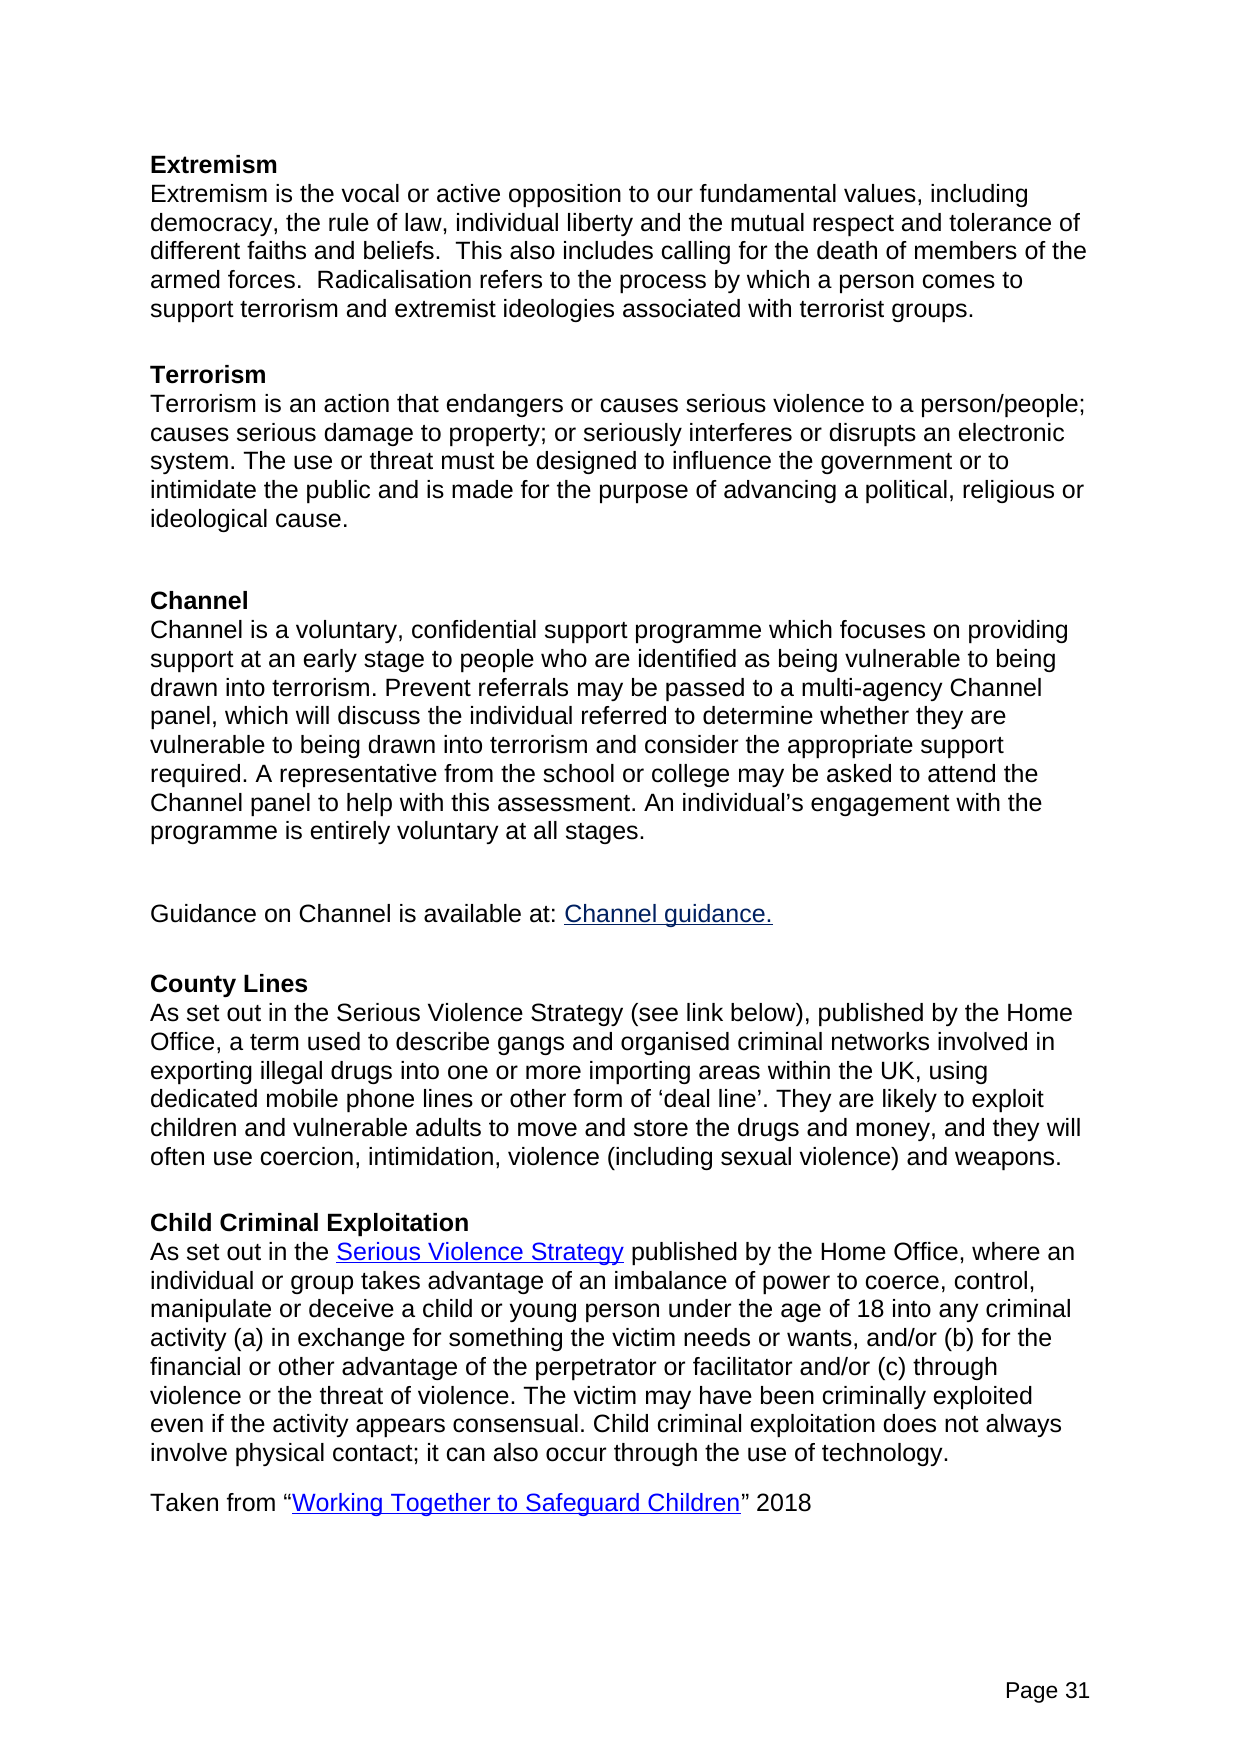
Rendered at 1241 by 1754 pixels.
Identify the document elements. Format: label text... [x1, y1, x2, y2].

text Channel is a voluntary, confidential support programme which focuses on providing support at an early stage to people who are identified as being vulnerable to being drawn into terrorism. Prevent referrals may be passed to a multi-agency Channel panel, which will discuss the individual referred to determine whether they are vulnerable to being drawn into terrorism and consider the appropriate support required. A representative from the school or college may be asked to attend the Channel panel to help with this assessment. An individual’s engagement with the programme is entirely voluntary at all stages. [150, 615, 1090, 845]
text Taken from “Working Together to Safeguard Children” 2018 [150, 1488, 1090, 1517]
text Child Criminal Exploitation [150, 1208, 1090, 1237]
text Extremism [150, 150, 1090, 179]
text Guidance on Channel is available at: Channel guidance. [150, 899, 1090, 928]
text As set out in the Serious Violence Strategy published by the Home Office, where an individual or group takes advantage of an imbalance of power to coerce, control, manipulate or deceive a child or young person under the age of 18 into any criminal activity (a) in exchange for something the victim needs or wants, and/or (b) for the financial or other advantage of the perpetrator or facilitator and/or (c) through violence or the threat of violence. The victim may have been criminally exploited even if the activity appears consensual. Child criminal exploitation does not always involve physical contact; it can also occur through the use of technology. [150, 1237, 1090, 1467]
text Terrorism is an action that endangers or causes serious violence to a person/people; causes serious damage to property; or seriously interferes or disrupts an electronic system. The use or threat must be designed to influence the government or to intimidate the public and is made for the purpose of advancing a political, religious or ideological cause. [150, 389, 1090, 532]
text Terrorism [150, 360, 1090, 389]
text County Lines [150, 969, 1090, 998]
text Channel [150, 586, 1090, 615]
text Extremism is the vocal or active opposition to our fundamental values, including democracy, the rule of law, individual liberty and the mutual respect and tolerance of different faiths and beliefs. This also includes calling for the death of members of the armed forces. Radicalisation refers to the process by which a person comes to support terrorism and extremist ideologies associated with terrorist groups. [150, 179, 1090, 322]
text As set out in the Serious Violence Strategy (see link below), published by the Home Office, a term used to describe gangs and organised criminal networks involved in exporting illegal drugs into one or more importing areas within the UK, using dedicated mobile phone lines or other form of ‘deal line’. They are likely to exploit children and vulnerable adults to move and store the drugs and money, and they will often use coercion, intimidation, violence (including sexual violence) and weapons. [150, 998, 1090, 1171]
